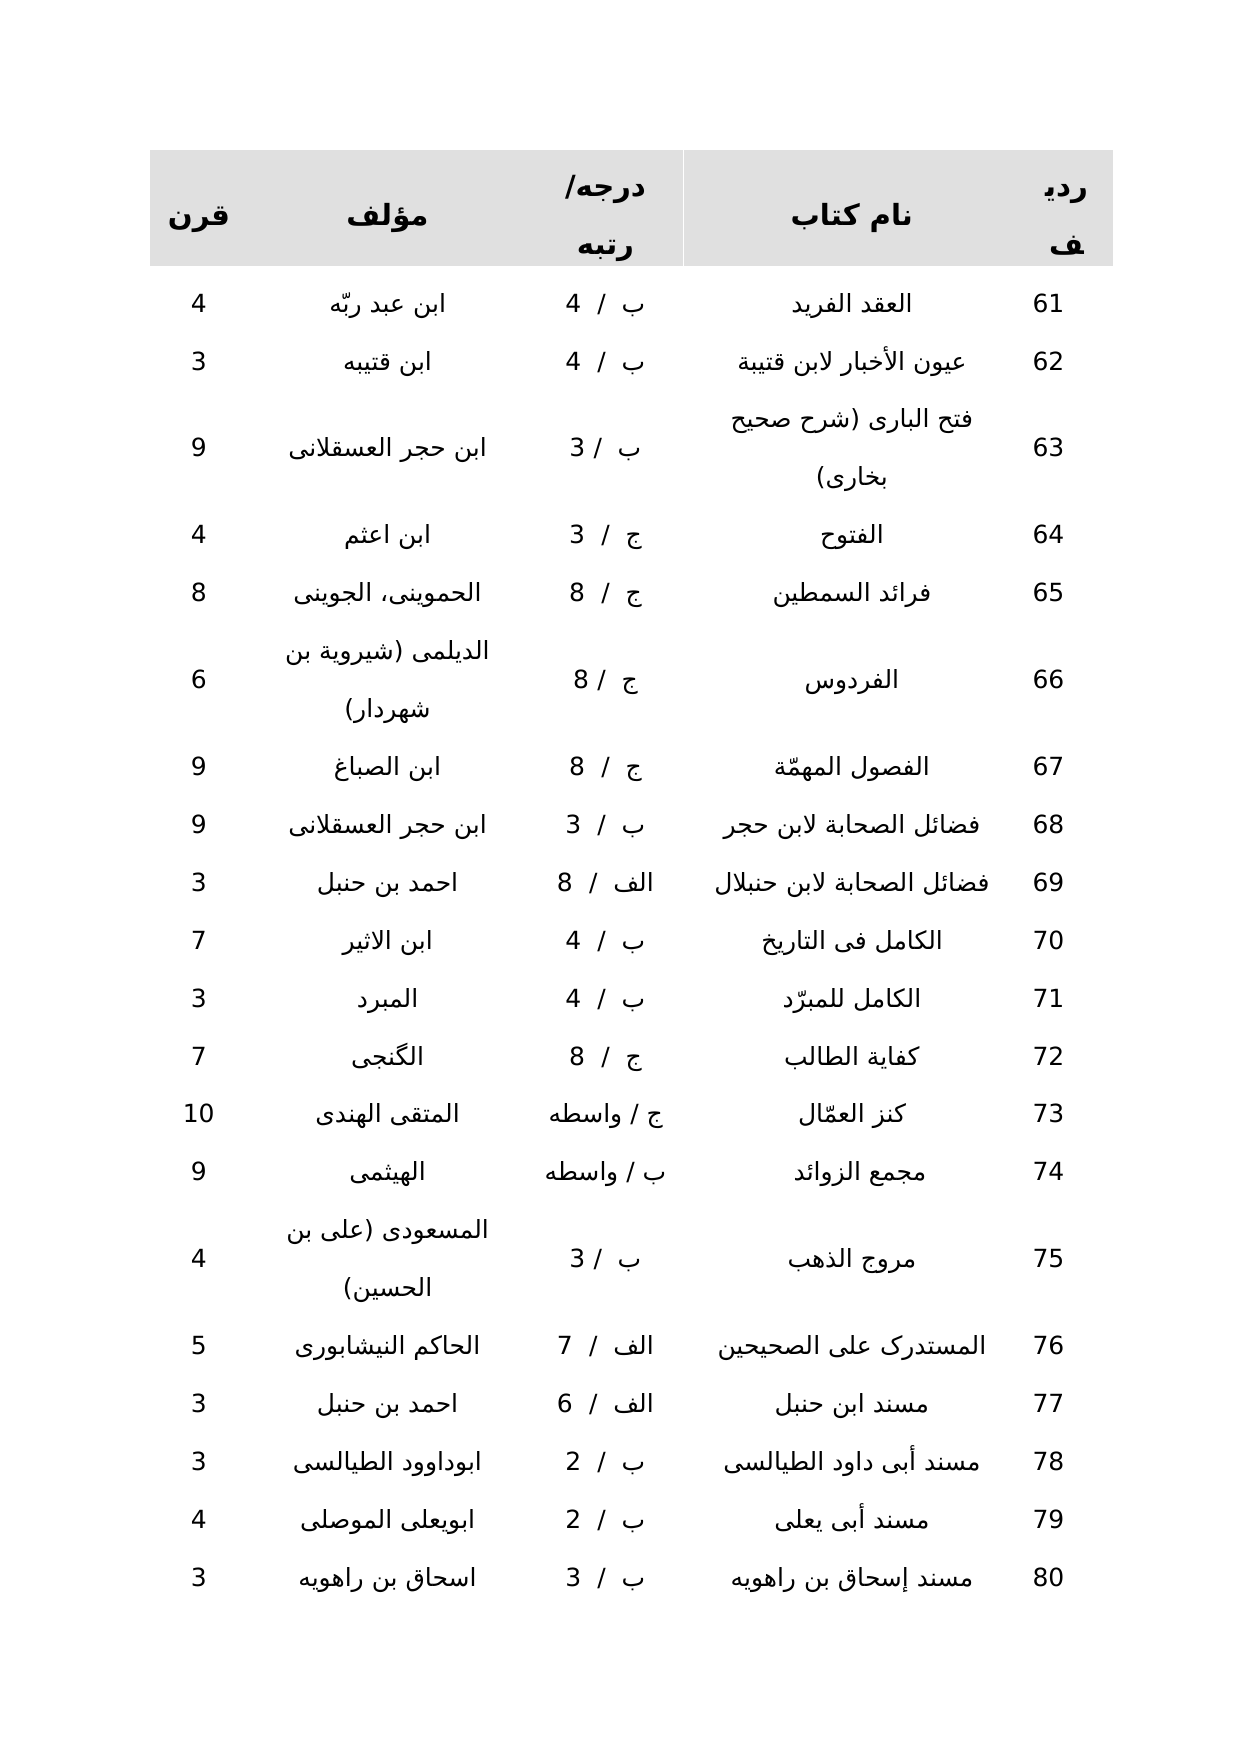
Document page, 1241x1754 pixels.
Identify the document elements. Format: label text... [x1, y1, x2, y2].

table_cell مروج الذهب [684, 1193, 1020, 1308]
table_cell 10 [150, 1077, 248, 1134]
table_cell الفردوس [684, 613, 1020, 729]
table_cell العقد الفرید [684, 266, 1020, 324]
table_cell ابن عبد ربّه [248, 266, 527, 324]
table_cell [1020, 1424, 1113, 1482]
table_cell کنز العمّال [684, 1077, 1020, 1134]
table_cell [1020, 1308, 1113, 1366]
table_cell 9 [150, 787, 248, 845]
table_cell 4 [150, 266, 248, 324]
table_cell ج / 8 [527, 555, 683, 613]
table_cell ب / 3 [527, 787, 683, 845]
table_cell ج / واسطه [527, 1077, 683, 1134]
table_cell 6 [150, 613, 248, 729]
table_cell [1020, 324, 1113, 382]
table_cell ب / 4 [527, 324, 683, 382]
table_cell 9 [150, 729, 248, 787]
table_cell الدیلمی (شیرویة بن ‏شهردار) [248, 613, 527, 729]
table_cell ب / 2 [527, 1424, 683, 1482]
table_cell [1020, 1077, 1113, 1134]
table_cell [1020, 845, 1113, 903]
table_cell الحاکم النیشابوری [248, 1308, 527, 1366]
table_cell ج / 8 [527, 1019, 683, 1077]
table_cell مسند أبی داود الطیالسی [684, 1424, 1020, 1482]
table_cell [1020, 1366, 1113, 1424]
table_cell 3 [150, 1540, 248, 1598]
table_cell ب / 4 [527, 266, 683, 324]
table_cell ج / 8 [527, 613, 683, 729]
table_cell [1020, 787, 1113, 845]
table_cell مجمع الزوائد [684, 1135, 1020, 1192]
table_cell المتقی الهندی [248, 1077, 527, 1134]
table_cell 9 [150, 1135, 248, 1192]
table_cell 5 [150, 1308, 248, 1366]
table_cell فضائل الصحابة لابن حنبلال [684, 845, 1020, 903]
table_cell [1020, 1540, 1113, 1598]
table_cell ب / 3 [527, 1193, 683, 1308]
table_cell الهیثمی [248, 1135, 527, 1192]
table_cell کفایة الطالب [684, 1019, 1020, 1077]
table_cell الفتوح [684, 498, 1020, 555]
table_cell احمد بن حنبل [248, 1366, 527, 1424]
table_cell 7 [150, 1019, 248, 1077]
table_cell 3 [150, 845, 248, 903]
table_cell مسند أبی یعلی [684, 1482, 1020, 1540]
table_cell المبرد [248, 961, 527, 1019]
table_header نام کتاب [684, 150, 1020, 266]
table_cell 4 [150, 1482, 248, 1540]
table_cell الف / 8 [527, 845, 683, 903]
table_cell عیون الأخبار لابن قتیبة [684, 324, 1020, 382]
table_cell الکامل للمبرّد [684, 961, 1020, 1019]
table_cell [1020, 498, 1113, 555]
table_cell ج / 3 [527, 498, 683, 555]
table_cell ابن حجر العسقلانی [248, 787, 527, 845]
table_cell الف / 6 [527, 1366, 683, 1424]
table_cell ابن حجر العسقلانی [248, 382, 527, 497]
table_cell ابوداوود الطیالسی [248, 1424, 527, 1482]
table_cell [1020, 266, 1113, 324]
table_cell 3 [150, 961, 248, 1019]
table_cell المسعودی (علی‏ بن ‏الحسین) [248, 1193, 527, 1308]
table_cell [1020, 961, 1113, 1019]
table_cell ب / 3 [527, 382, 683, 497]
table_cell فضائل الصحابة لابن حجر [684, 787, 1020, 845]
table_cell [1020, 1482, 1113, 1540]
table_cell احمد بن حنبل [248, 845, 527, 903]
table_header قرن [150, 150, 248, 266]
table_cell 3 [150, 1424, 248, 1482]
table_cell [1020, 1193, 1113, 1308]
table_cell الف / 7 [527, 1308, 683, 1366]
table_cell 4 [150, 1193, 248, 1308]
table_cell [1020, 613, 1113, 729]
table_cell [1020, 555, 1113, 613]
table_cell الکامل فی التاریخ [684, 903, 1020, 961]
table_cell ج / 8 [527, 729, 683, 787]
table_header ردیف [1020, 150, 1113, 266]
table_cell الحموینی، الجوینی [248, 555, 527, 613]
table_cell 7 [150, 903, 248, 961]
table_header درجه/ رتبه [527, 150, 683, 266]
table_cell 3 [150, 1366, 248, 1424]
table_cell 4 [150, 498, 248, 555]
table_cell الفصول المهمّة [684, 729, 1020, 787]
table_cell ب / 3 [527, 1540, 683, 1598]
table_cell 9 [150, 382, 248, 497]
table_cell الگنجی [248, 1019, 527, 1077]
table_header مؤلف [248, 150, 527, 266]
table_cell 8 [150, 555, 248, 613]
table_cell فتح الباری (شرح صحیح بخاری) [684, 382, 1020, 497]
table_cell ب / 4 [527, 903, 683, 961]
table_cell ابن قتیبه [248, 324, 527, 382]
table_cell المستدرک علی الصحیحین [684, 1308, 1020, 1366]
table_cell ب / 2 [527, 1482, 683, 1540]
table_cell [1020, 1019, 1113, 1077]
table_cell ب / واسطه [527, 1135, 683, 1192]
table_cell [1020, 903, 1113, 961]
table_cell مسند ابن حنبل [684, 1366, 1020, 1424]
table_cell ب / 4 [527, 961, 683, 1019]
table_cell [1020, 1135, 1113, 1192]
table_cell [1020, 729, 1113, 787]
table_cell اسحاق بن راهویه [248, 1540, 527, 1598]
table_cell مسند إسحاق بن راهویه [684, 1540, 1020, 1598]
table_cell [1020, 382, 1113, 497]
table_cell ابن الصباغ [248, 729, 527, 787]
table_cell فرائد السمطین [684, 555, 1020, 613]
table_cell ابن الاثیر [248, 903, 527, 961]
table_cell 3 [150, 324, 248, 382]
table_cell ابویعلی الموصلی [248, 1482, 527, 1540]
table_cell ابن اعثم [248, 498, 527, 555]
